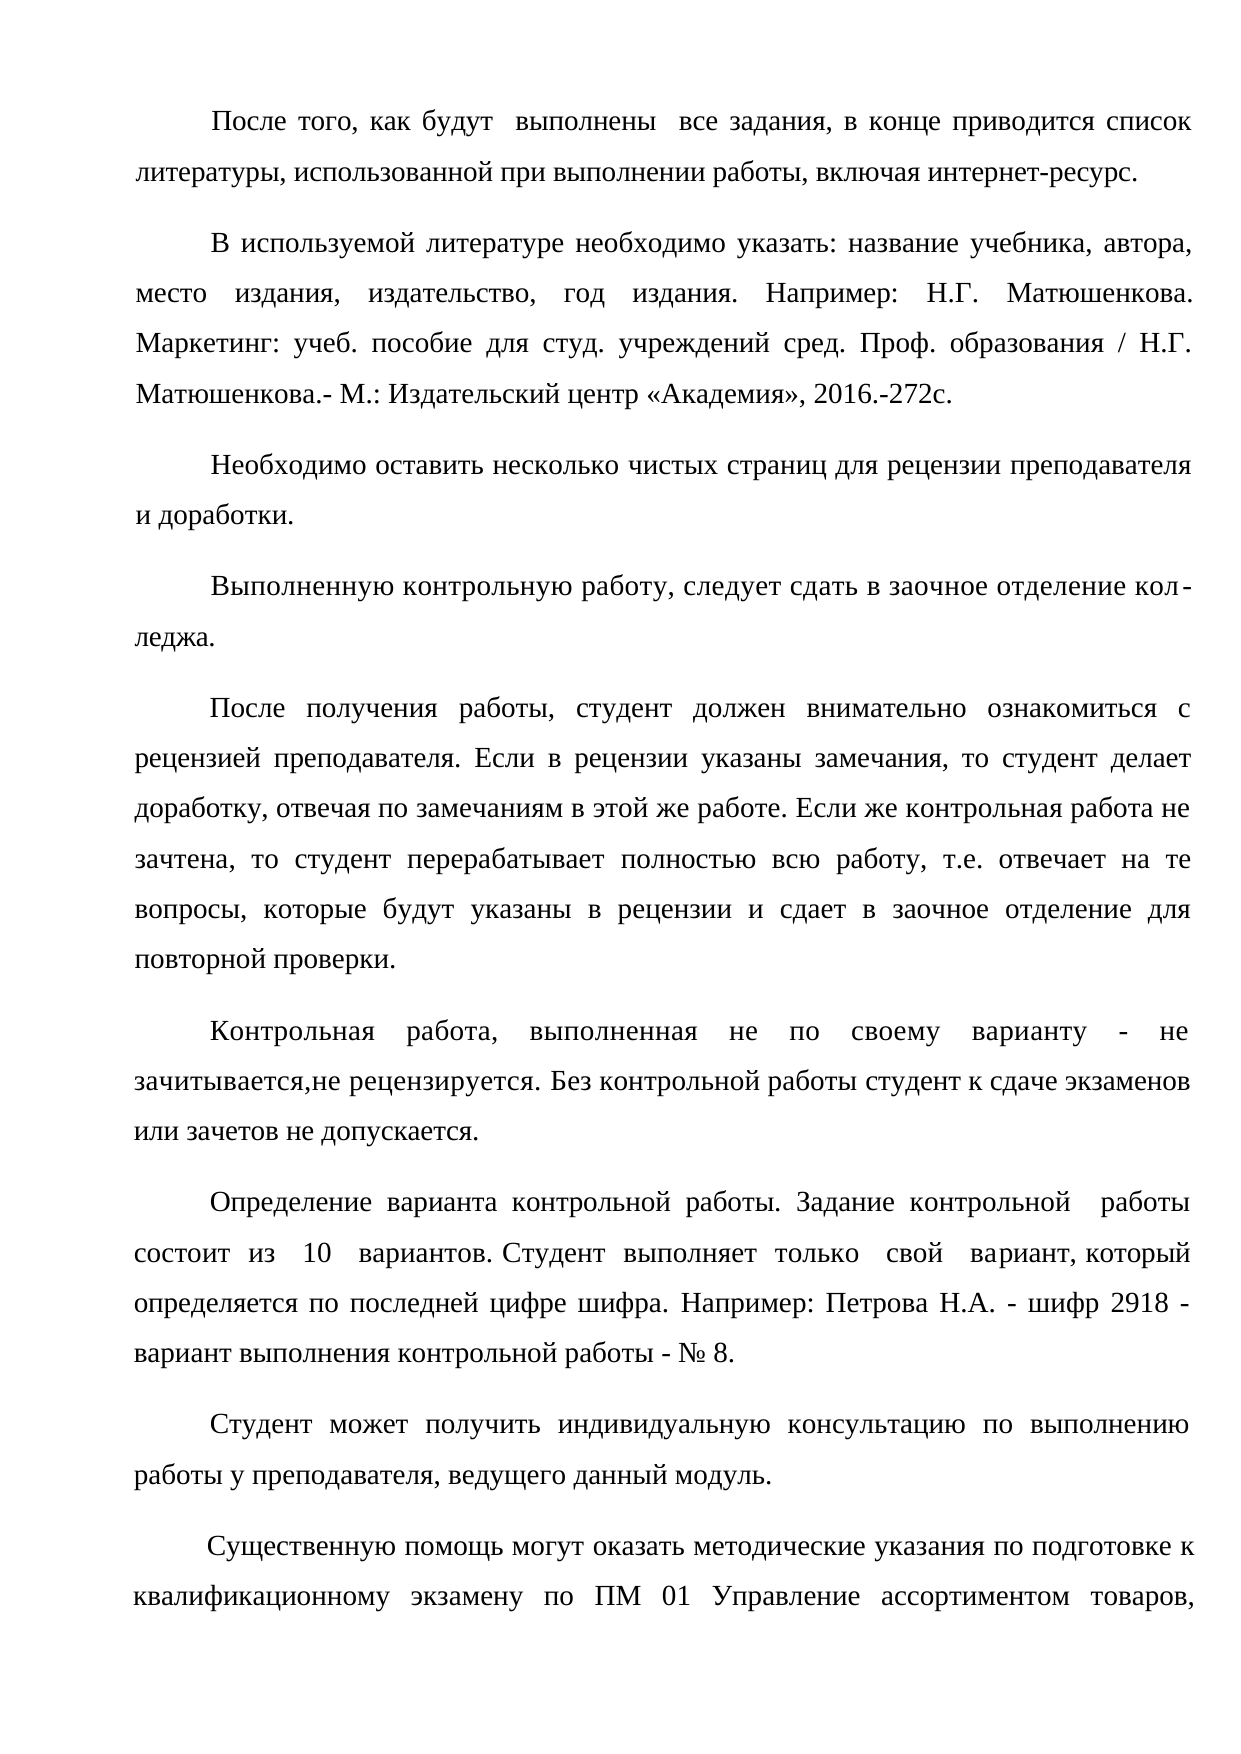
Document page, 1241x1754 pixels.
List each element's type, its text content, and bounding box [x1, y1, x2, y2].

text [133, 1528, 1196, 1612]
text Контрольная работа, выполненная не по своему варианту - не зачитывается,не рецензируется. Без контрольной работы студент к сдаче экзаменов или зачетов не допускается. [133, 1013, 1191, 1147]
text Студент может получить индивидуальную консультацию по выполнению работы у преподавателя, ведущего данный модуль. [133, 1406, 1191, 1490]
text После получения работы, студент должен внимательно ознакомиться с рецензией преподавателя. Если в рецензии указаны замечания, то студент делает доработку, отвечая по замечаниям в этой же работе. Если же контрольная работа не зачтена, то студент перерабатывает полностью всю работу, т.е. отвечает на те вопросы, которые будут указаны в рецензии и сдает в заочное отделение для повторной проверки. [134, 690, 1192, 975]
text Выполненную контрольную работу, следует сдать в заочное отделение колледжа. [134, 568, 1192, 652]
text Определение варианта контрольной работы. Задание контрольной работы состоит из 10 вариантов. Студент выполняет только свой вариант, который определяется по последней цифре шифра. Например: Петрова Н.А. - шифр 2918 -вариант выполнения контрольной работы - № 8. [133, 1184, 1191, 1369]
text В используемой литературе необходимо указать: название учебника, автора, место издания, издательство, год издания. Например: Н.Г. Матюшенкова. Маркетинг: учеб. пособие для студ. учреждений сред. Проф. образования / Н.Г. Матюшенкова.- М.: Издательский центр «Академия», 2016.-272с. [135, 225, 1193, 409]
text После того, как будут выполнены все задания, в конце приводится список литературы, использованной при выполнении работы, включая интернет-ресурс. [135, 103, 1193, 187]
text Необходимо оставить несколько чистых страниц для рецензии преподавателя и доработки. [135, 447, 1192, 531]
